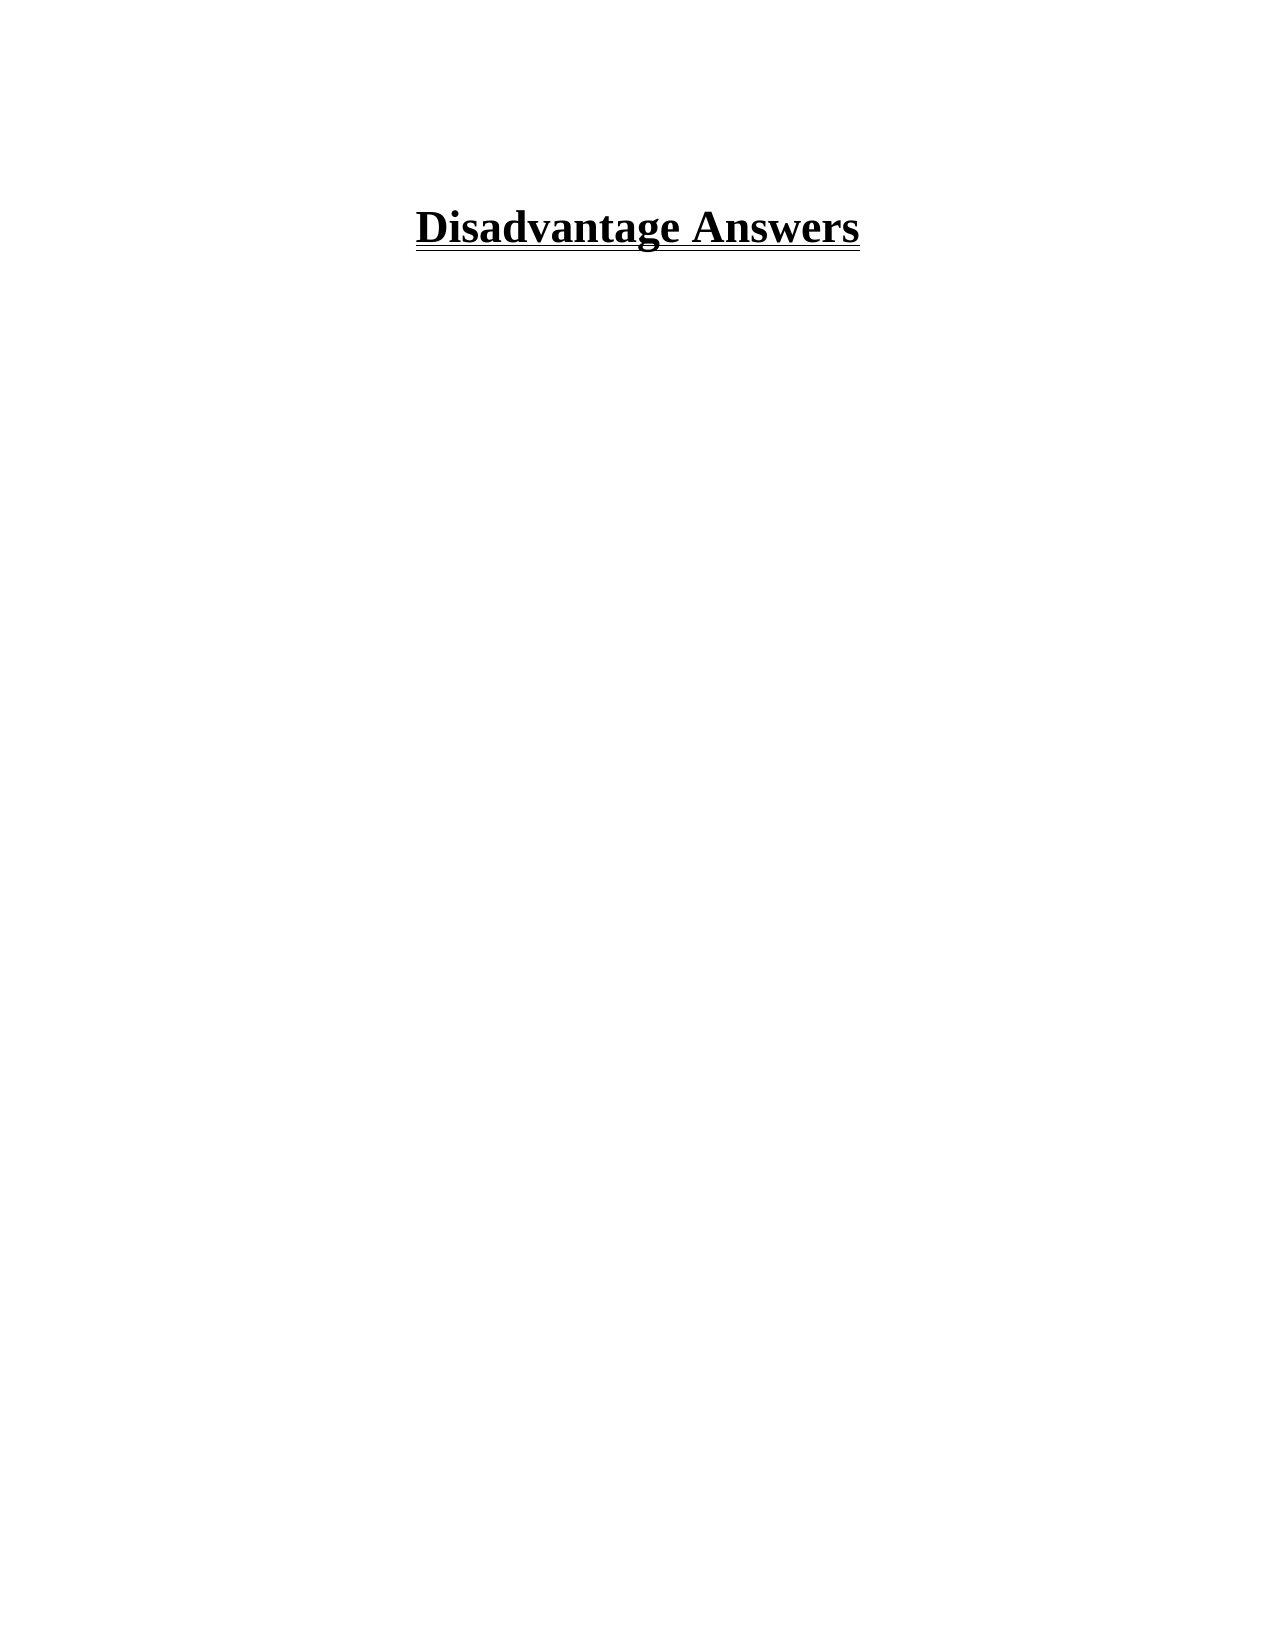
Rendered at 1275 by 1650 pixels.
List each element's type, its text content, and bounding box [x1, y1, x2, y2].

subtitle Disadvantage Answers [150, 200, 1125, 253]
